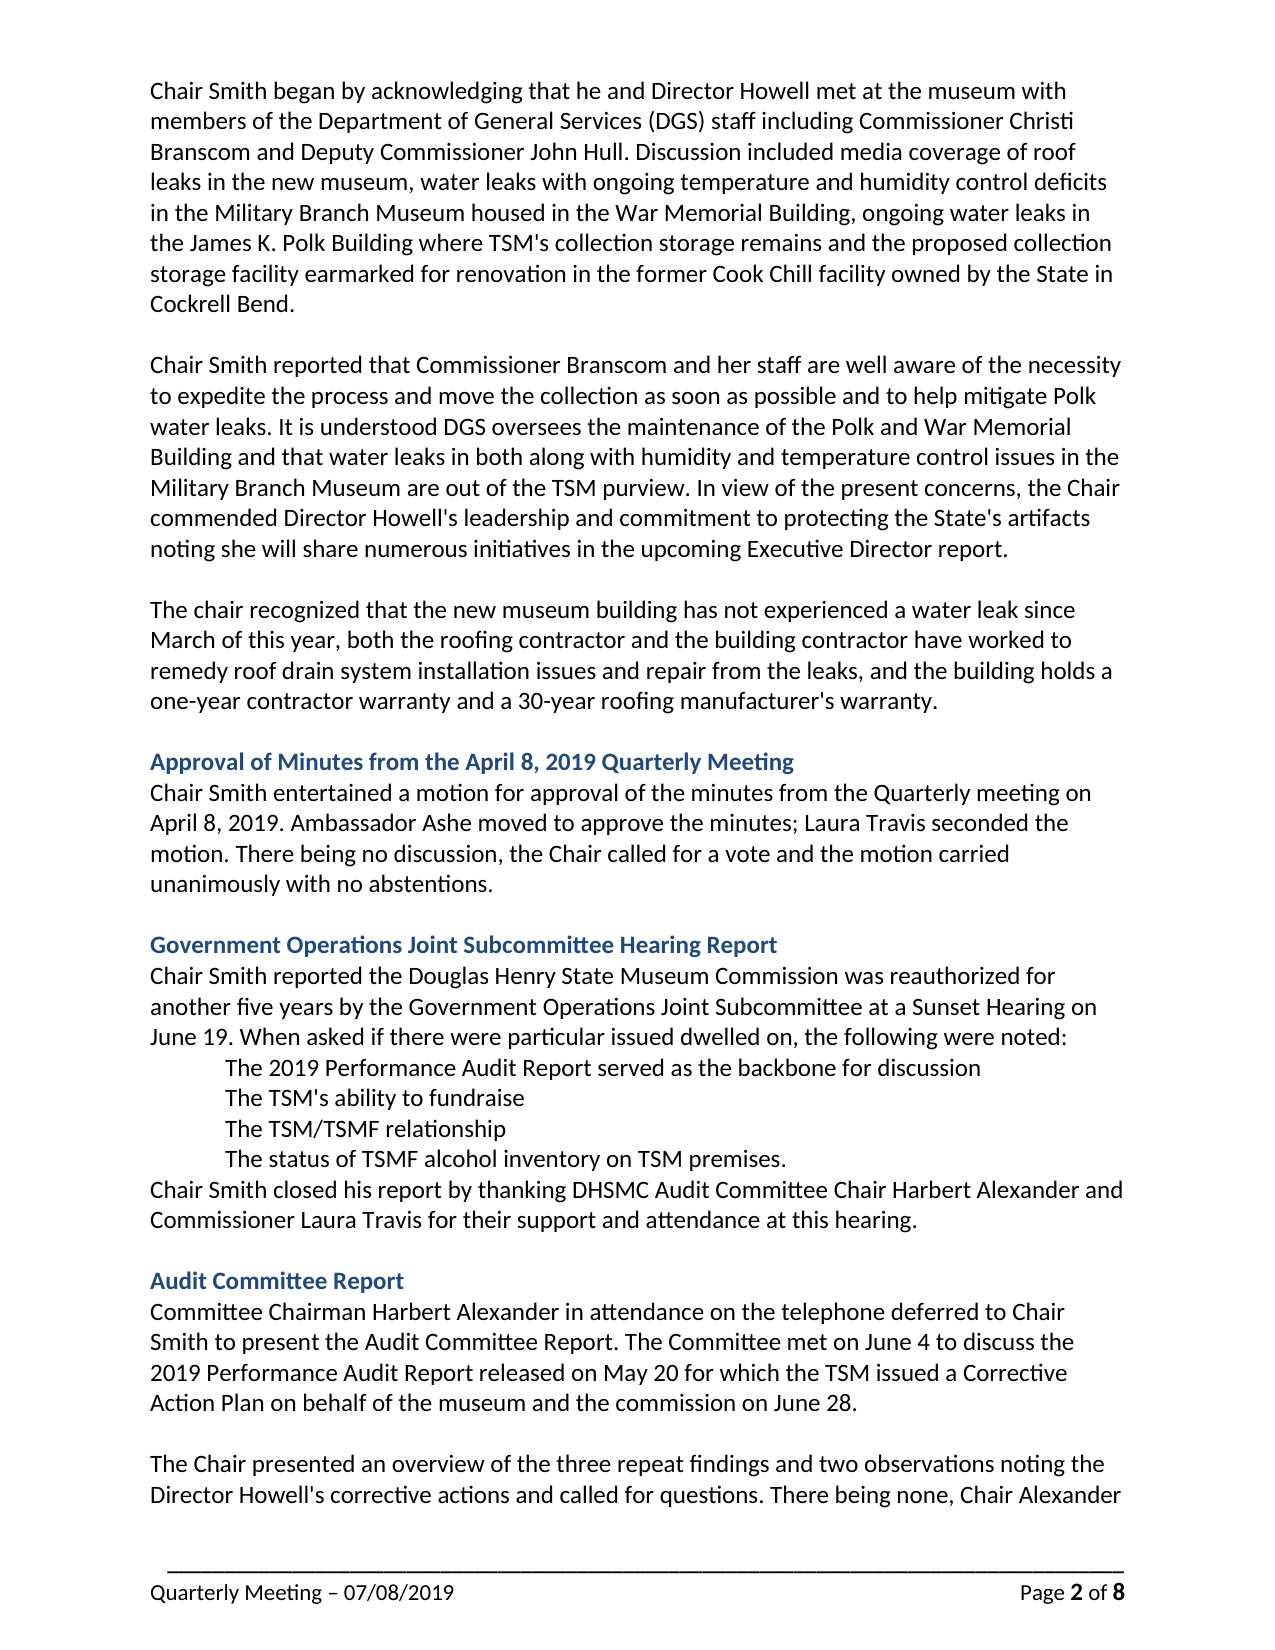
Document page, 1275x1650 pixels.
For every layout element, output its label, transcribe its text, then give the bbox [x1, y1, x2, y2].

text The TSM/TSMF relationship [150, 1113, 1125, 1143]
text The TSM's ability to fundraise [150, 1082, 1125, 1113]
text Government Operations Joint Subcommittee Hearing Report [150, 929, 1125, 960]
text The status of TSMF alcohol inventory on TSM premises. [150, 1143, 1125, 1174]
text Audit Committee Report [150, 1265, 1125, 1296]
text Chair Smith entertained a motion for approval of the minutes from the Quarterly meeting on April 8, 2019. Ambassador Ashe moved to approve the minutes; Laura Travis seconded the motion. There being no discussion, the Chair called for a vote and the motion carried unanimously with no abstentions. [150, 777, 1125, 899]
text Chair Smith reported the Douglas Henry State Museum Commission was reauthorized for another five years by the Government Operations Joint Subcommittee at a Sunset Hearing on June 19. When asked if there were particular issued dwelled on, the following were noted: [150, 960, 1125, 1052]
text The 2019 Performance Audit Report served as the backbone for discussion [150, 1052, 1125, 1082]
text Approval of Minutes from the April 8, 2019 Quarterly Meeting [150, 746, 1125, 777]
text Committee Chairman Harbert Alexander in attendance on the telephone deferred to Chair Smith to present the Audit Committee Report. The Committee met on June 4 to discuss the 2019 Performance Audit Report released on May 20 for which the TSM issued a Corrective Action Plan on behalf of the museum and the commission on June 28. [150, 1296, 1125, 1418]
text Chair Smith reported that Commissioner Branscom and her staff are well aware of the necessity to expedite the process and move the collection as soon as possible and to help mitigate Polk water leaks. It is understood DGS oversees the maintenance of the Polk and War Memorial Building and that water leaks in both along with humidity and temperature control issues in the Military Branch Museum are out of the TSM purview. In view of the present concerns, the Chair commended Director Howell's leadership and commitment to protecting the State's artifacts noting she will share numerous initiatives in the upcoming Executive Director report. [150, 350, 1125, 563]
text Chair Smith closed his report by thanking DHSMC Audit Committee Chair Harbert Alexander and Commissioner Laura Travis for their support and attendance at this hearing. [150, 1174, 1125, 1235]
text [150, 1448, 1125, 1509]
text The chair recognized that the new museum building has not experienced a water leak since March of this year, both the roofing contractor and the building contractor have worked to remedy roof drain system installation issues and repair from the leaks, and the building holds a one-year contractor warranty and a 30-year roofing manufacturer's warranty. [150, 594, 1125, 716]
text Chair Smith began by acknowledging that he and Director Howell met at the museum with members of the Department of General Services (DGS) staff including Commissioner Christi Branscom and Deputy Commissioner John Hull. Discussion included media coverage of roof leaks in the new museum, water leaks with ongoing temperature and humidity control deficits in the Military Branch Museum housed in the War Memorial Building, ongoing water leaks in the James K. Polk Building where TSM's collection storage remains and the proposed collection storage facility earmarked for renovation in the former Cook Chill facility owned by the State in Cockrell Bend. [150, 75, 1125, 319]
